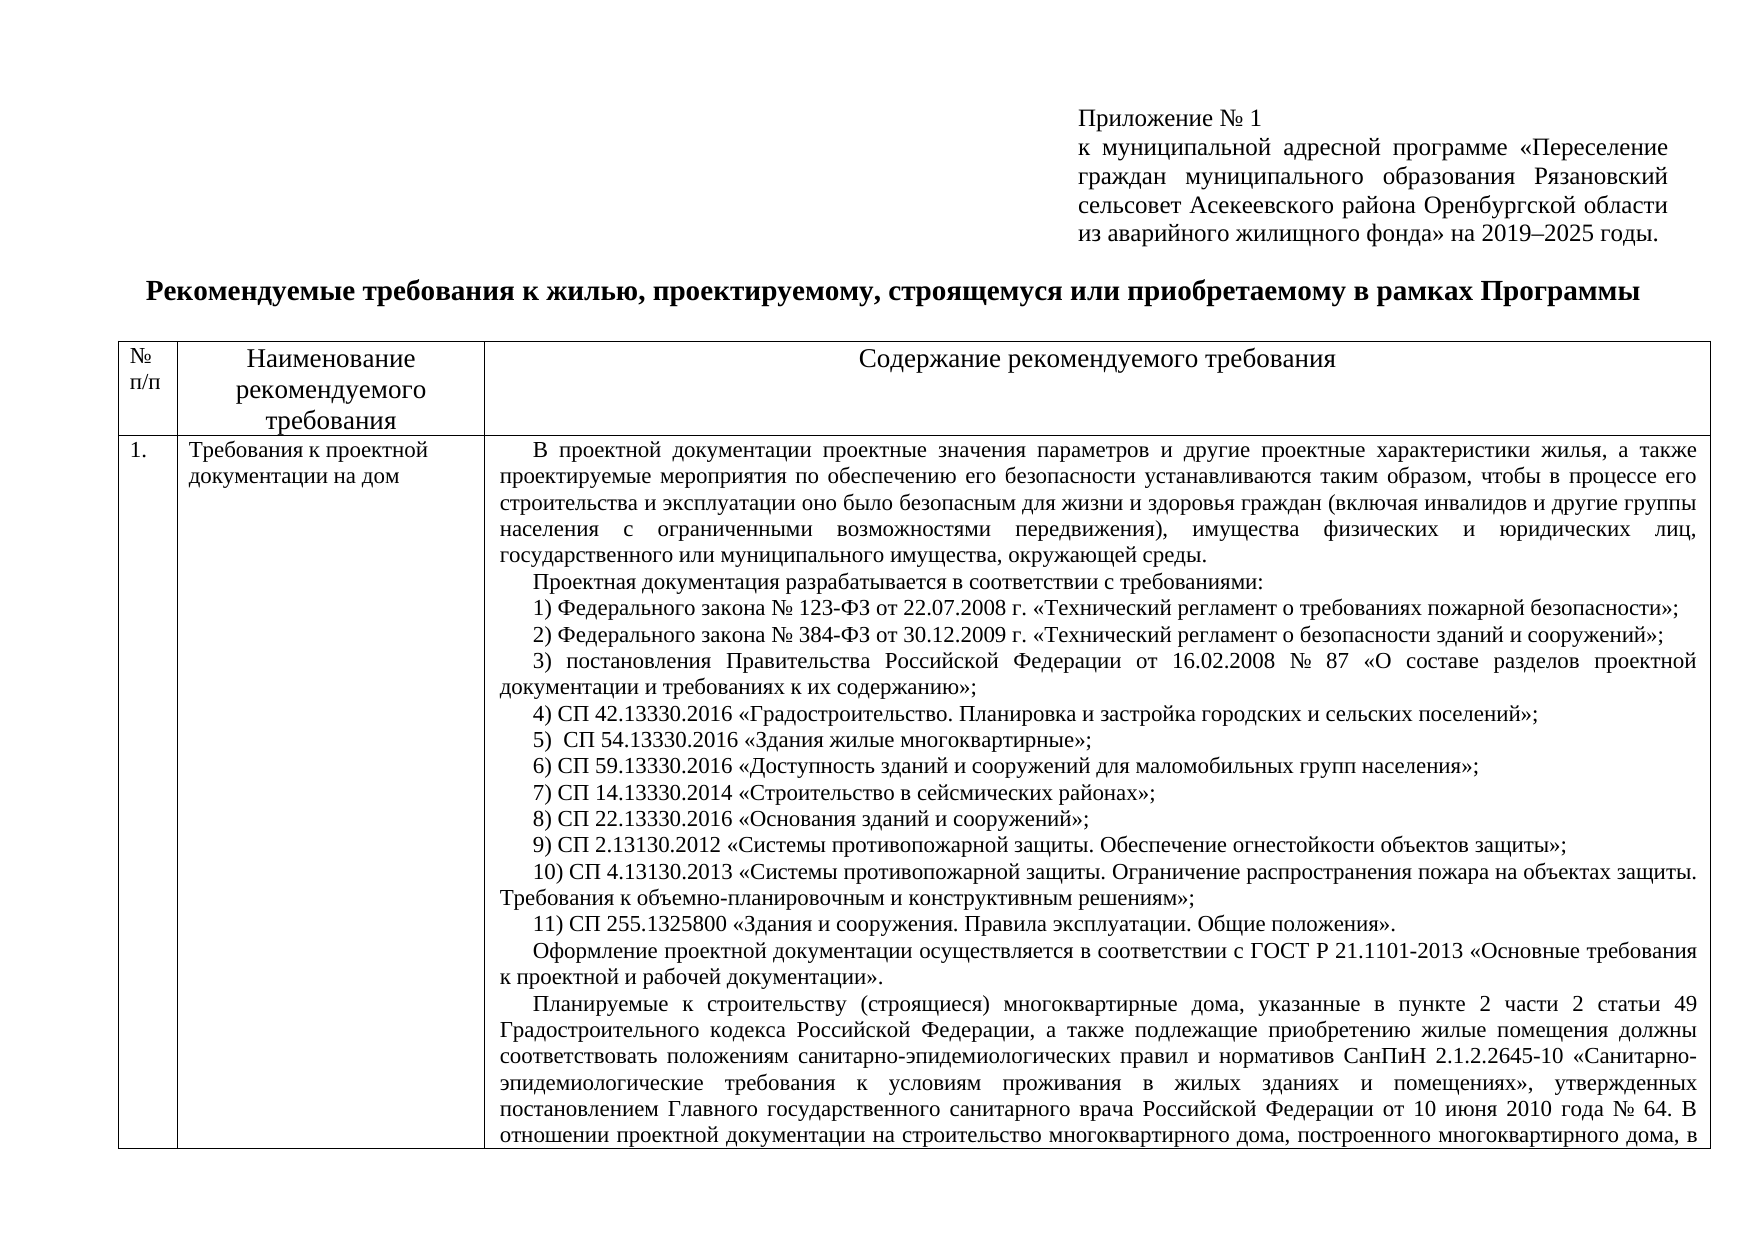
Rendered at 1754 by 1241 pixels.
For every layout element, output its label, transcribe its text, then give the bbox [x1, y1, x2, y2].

table_cell 1. [119, 436, 177, 1148]
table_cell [178, 436, 484, 1148]
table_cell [485, 436, 1710, 1148]
table_header Содержание рекомендуемого требования [485, 342, 1710, 435]
table_header Наименование рекомендуемого требования [178, 342, 484, 435]
table_header № п/п [119, 342, 177, 435]
text Приложение № 1 [1078, 103, 1672, 132]
text к муниципальной адресной программе «Переселение граждан муниципального образования Рязановский сельсовет Асекеевского района Оренбургской области из аварийного жилищного фонда» на 2019–2025 годы. [1078, 132, 1668, 247]
text Рекомендуемые требования к жилью, проектируемому, строящемуся или приобретаемому в рамках Программы [118, 273, 1668, 307]
